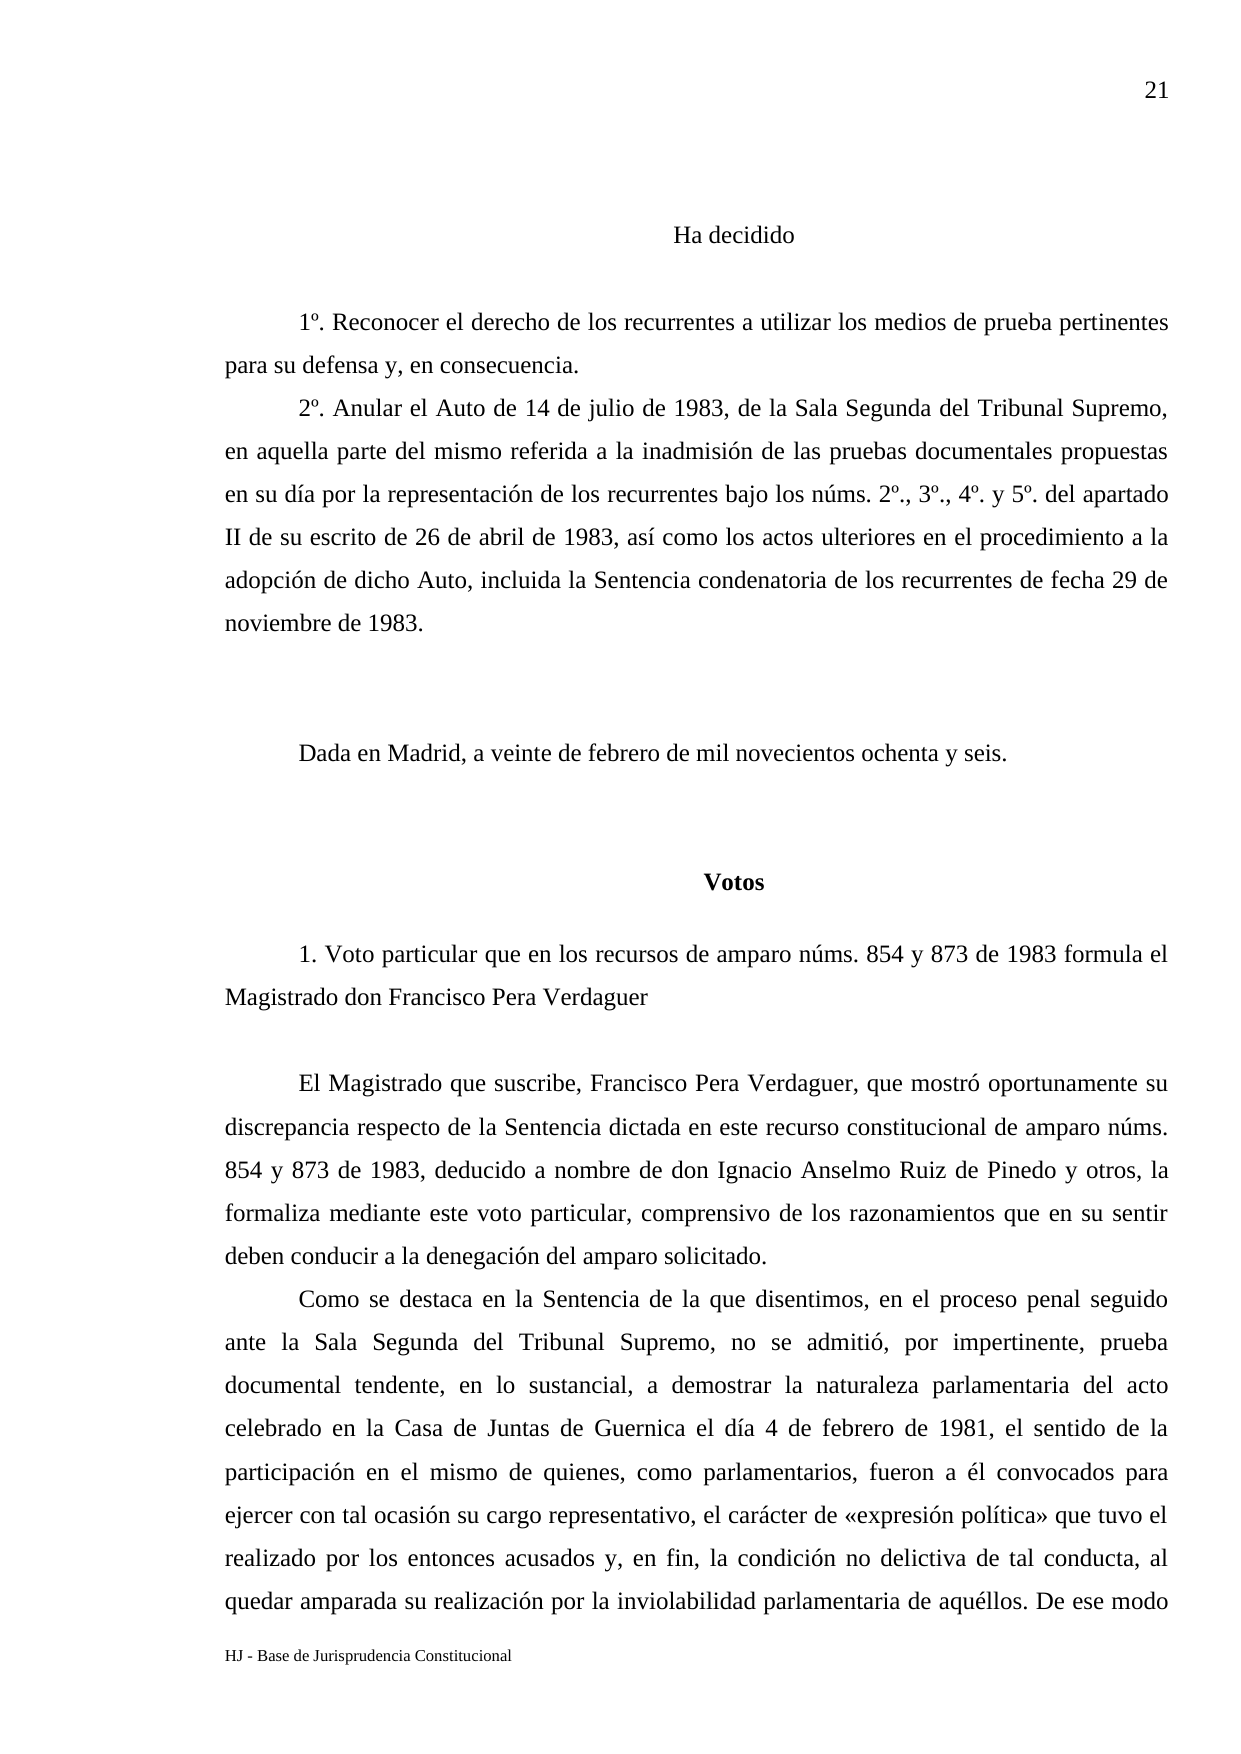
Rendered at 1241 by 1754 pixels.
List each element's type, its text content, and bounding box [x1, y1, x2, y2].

subtitle Votos [224, 867, 1169, 896]
text Ha decidido [224, 220, 1169, 249]
text 1º. Reconocer el derecho de los recurrentes a utilizar los medios de prueba pertinentes para su defensa y, en consecuencia. [224, 307, 1169, 378]
text El Magistrado que suscribe, Francisco Pera Verdaguer, que mostró oportunamente su discrepancia respecto de la Sentencia dictada en este recurso constitucional de amparo núms. 854 y 873 de 1983, deducido a nombre de don Ignacio Anselmo Ruiz de Pinedo y otros, la formaliza mediante este voto particular, comprensivo de los razonamientos que en su sentir deben conducir a la denegación del amparo solicitado. [224, 1068, 1169, 1270]
text Dada en Madrid, a veinte de febrero de mil novecientos ochenta y seis. [224, 738, 1169, 767]
text 2º. Anular el Auto de 14 de julio de 1983, de la Sala Segunda del Tribunal Supremo, en aquella parte del mismo referida a la inadmisión de las pruebas documentales propuestas en su día por la representación de los recurrentes bajo los núms. 2º., 3º., 4º. y 5º. del apartado II de su escrito de 26 de abril de 1983, así como los actos ulteriores en el procedimiento a la adopción de dicho Auto, incluida la Sentencia condenatoria de los recurrentes de fecha 29 de noviembre de 1983. [224, 393, 1169, 637]
text 1. Voto particular que en los recursos de amparo núms. 854 y 873 de 1983 formula el Magistrado don Francisco Pera Verdaguer [224, 939, 1169, 1011]
